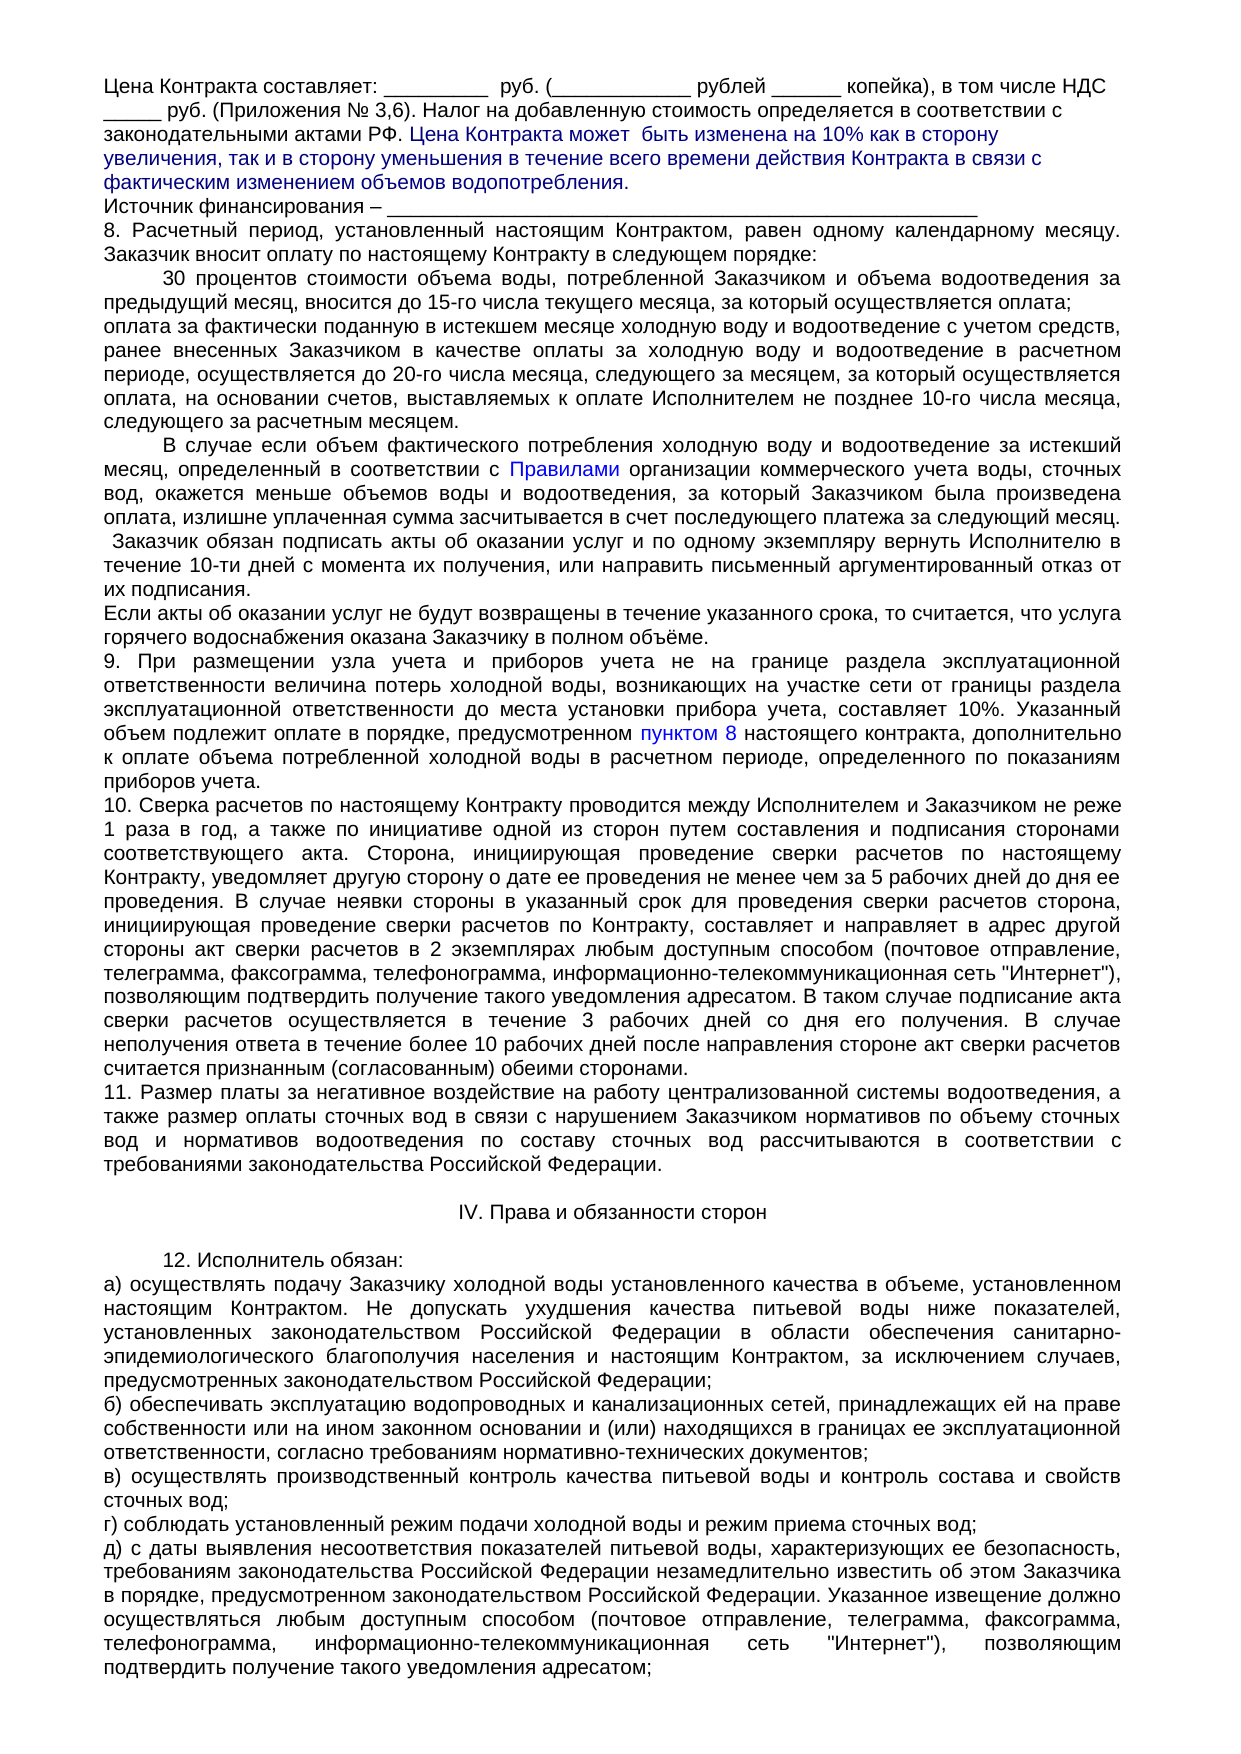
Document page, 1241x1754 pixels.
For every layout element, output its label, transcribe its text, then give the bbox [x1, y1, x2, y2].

text 11. Размер платы за негативное воздействие на работу централизованной системы водоотведения, а также размер оплаты сточных вод в связи с нарушением Заказчиком нормативов по объему сточных вод и нормативов водоотведения по составу сточных вод рассчитываются в соответствии с требованиями законодательства Российской Федерации. [103, 1080, 1122, 1176]
text 9. При размещении узла учета и приборов учета не на границе раздела эксплуатационной ответственности величина потерь холодной воды, возникающих на участке сети от границы раздела эксплуатационной ответственности до места установки прибора учета, составляет 10%. Указанный объем подлежит оплате в порядке, предусмотренном пунктом 8 настоящего контракта, дополнительно к оплате объема потребленной холодной воды в расчетном периоде, определенного по показаниям приборов учета. [103, 649, 1122, 793]
text Если акты об оказании услуг не будут возвращены в течение указанного срока, то считается, что услуга горячего водоснабжения оказана Заказчику в полном объёме. [103, 601, 1122, 649]
text а) осуществлять подачу Заказчику холодной воды установленного качества в объеме, установленном настоящим Контрактом. Не допускать ухудшения качества питьевой воды ниже показателей, установленных законодательством Российской Федерации в области обеспечения санитарно-эпидемиологического благополучия населения и настоящим Контрактом, за исключением случаев, предусмотренных законодательством Российской Федерации; [103, 1272, 1122, 1392]
text в) осуществлять производственный контроль качества питьевой воды и контроль состава и свойств сточных вод; [103, 1463, 1122, 1511]
text Цена Контракта составляет: _________ руб. (____________ рублей ______ копейка), в том числе НДС _____ руб. (Приложения № 3,6). Налог на добавленную стоимость определяется в соответствии с законодательными актами РФ. Цена Контракта может быть изменена на 10% как в сторону увеличения, так и в сторону уменьшения в течение всего времени действия Контракта в связи с фактическим изменением объемов водопотребления. [103, 74, 1122, 194]
text г) соблюдать установленный режим подачи холодной воды и режим приема сточных вод; [103, 1511, 1122, 1535]
text В случае если объем фактического потребления холодную воду и водоотведение за истекший месяц, определенный в соответствии с Правилами организации коммерческого учета воды, сточных вод, окажется меньше объемов воды и водоотведения, за который Заказчиком была произведена оплата, излишне уплаченная сумма засчитывается в счет последующего платежа за следующий месяц. [103, 433, 1122, 529]
text оплата за фактически поданную в истекшем месяце холодную воду и водоотведение с учетом средств, ранее внесенных Заказчиком в качестве оплаты за холодную воду и водоотведение в расчетном периоде, осуществляется до 20-го числа месяца, следующего за месяцем, за который осуществляется оплата, на основании счетов, выставляемых к оплате Исполнителем не позднее 10-го числа месяца, следующего за расчетным месяцем. [103, 313, 1122, 433]
text д) с даты выявления несоответствия показателей питьевой воды, характеризующих ее безопасность, требованиям законодательства Российской Федерации незамедлительно известить об этом Заказчика в порядке, предусмотренном законодательством Российской Федерации. Указанное извещение должно осуществляться любым доступным способом (почтовое отправление, телеграмма, факсограмма, телефонограмма, информационно-телекоммуникационная сеть "Интернет"), позволяющим подтвердить получение такого уведомления адресатом; [103, 1535, 1122, 1679]
text б) обеспечивать эксплуатацию водопроводных и канализационных сетей, принадлежащих ей на праве собственности или на ином законном основании и (или) находящихся в границах ее эксплуатационной ответственности, согласно требованиям нормативно-технических документов; [103, 1392, 1122, 1463]
text Источник финансирования – ___________________________________________________ [103, 194, 1122, 218]
text 12. Исполнитель обязан: [103, 1248, 1122, 1272]
text IV. Права и обязанности сторон [103, 1200, 1122, 1224]
text 10. Сверка расчетов по настоящему Контракту проводится между Исполнителем и Заказчиком не реже 1 раза в год, а также по инициативе одной из сторон путем составления и подписания сторонами соответствующего акта. Сторона, инициирующая проведение сверки расчетов по настоящему Контракту, уведомляет другую сторону о дате ее проведения не менее чем за 5 рабочих дней до дня ее проведения. В случае неявки стороны в указанный срок для проведения сверки расчетов сторона, инициирующая проведение сверки расчетов по Контракту, составляет и направляет в адрес другой стороны акт сверки расчетов в 2 экземплярах любым доступным способом (почтовое отправление, телеграмма, факсограмма, телефонограмма, информационно-телекоммуникационная сеть "Интернет"), позволяющим подтвердить получение такого уведомления адресатом. В таком случае подписание акта сверки расчетов осуществляется в течение 3 рабочих дней со дня его получения. В случае неполучения ответа в течение более 10 рабочих дней после направления стороне акт сверки расчетов считается признанным (согласованным) обеими сторонами. [103, 793, 1122, 1080]
text Заказчик обязан подписать акты об оказании услуг и по одному экземпляру вернуть Исполнителю в течение 10-ти дней с момента их получения, или направить письменный аргументированный отказ от их подписания. [103, 529, 1122, 601]
text 30 процентов стоимости объема воды, потребленной Заказчиком и объема водоотведения за предыдущий месяц, вносится до 15-го числа текущего месяца, за который осуществляется оплата; [103, 266, 1122, 313]
text 8. Расчетный период, установленный настоящим Контрактом, равен одному календарному месяцу. Заказчик вносит оплату по настоящему Контракту в следующем порядке: [103, 218, 1122, 266]
